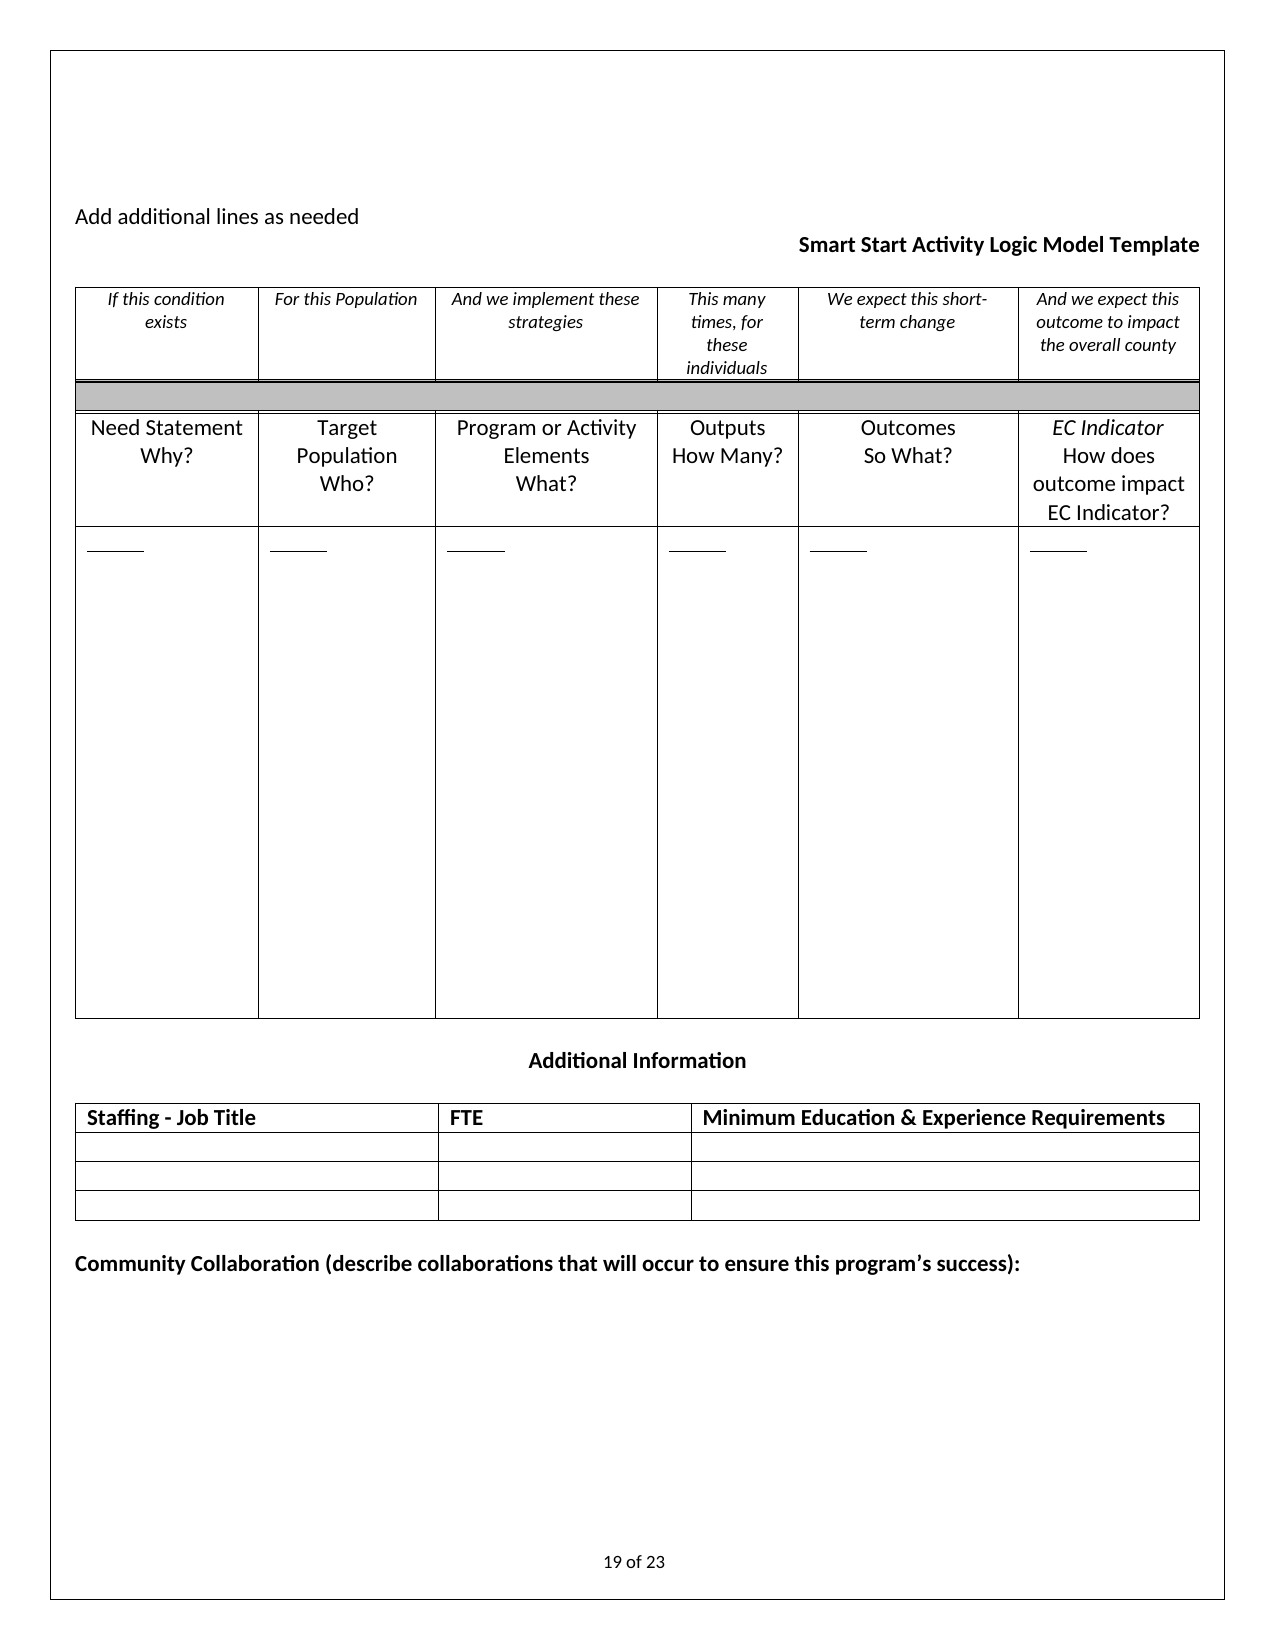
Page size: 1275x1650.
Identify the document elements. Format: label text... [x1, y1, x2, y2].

table_cell [436, 527, 657, 1017]
table_cell Target Population Who? [259, 414, 435, 526]
table_cell [799, 527, 1018, 1017]
table_cell [76, 1191, 438, 1219]
table_header Minimum Education & Experience Requirements [692, 1104, 1199, 1132]
table_cell [1019, 527, 1199, 1017]
table_header For this Population [259, 288, 435, 379]
text Smart Start Activity Logic Model Template [75, 231, 1200, 258]
table_header And we implement these strategies [436, 288, 657, 379]
table_cell EC Indicator How does outcome impact EC Indicator? [1019, 414, 1199, 526]
table_cell Outcomes So What? [799, 414, 1018, 526]
table_cell [76, 1162, 438, 1190]
table_header Staffing - Job Title [76, 1104, 438, 1132]
table_cell [76, 1133, 438, 1161]
text Additional Information [75, 1046, 1200, 1074]
table_header This many times, for these individuals [658, 288, 798, 379]
table_cell [692, 1133, 1199, 1161]
table_header If this condition exists [76, 288, 258, 379]
table_cell [439, 1162, 691, 1190]
table_cell [259, 527, 435, 1017]
table_header We expect this short-term change [799, 288, 1018, 379]
text Community Collaboration (describe collaborations that will occur to ensure this program’s success): [75, 1249, 1200, 1277]
table_cell [76, 527, 258, 1017]
table_cell Need Statement Why? [76, 414, 258, 526]
table_cell Program or Activity Elements What? [436, 414, 657, 526]
table_cell [439, 1133, 691, 1161]
table_cell Outputs How Many? [658, 414, 798, 526]
table_cell [658, 527, 798, 1017]
table_cell [76, 383, 1199, 410]
table_cell [439, 1191, 691, 1219]
table_header And we expect this outcome to impact the overall county [1019, 288, 1199, 379]
table_header FTE [439, 1104, 691, 1132]
table_cell [692, 1191, 1199, 1219]
text Add additional lines as needed [75, 202, 1200, 231]
table_cell [692, 1162, 1199, 1190]
